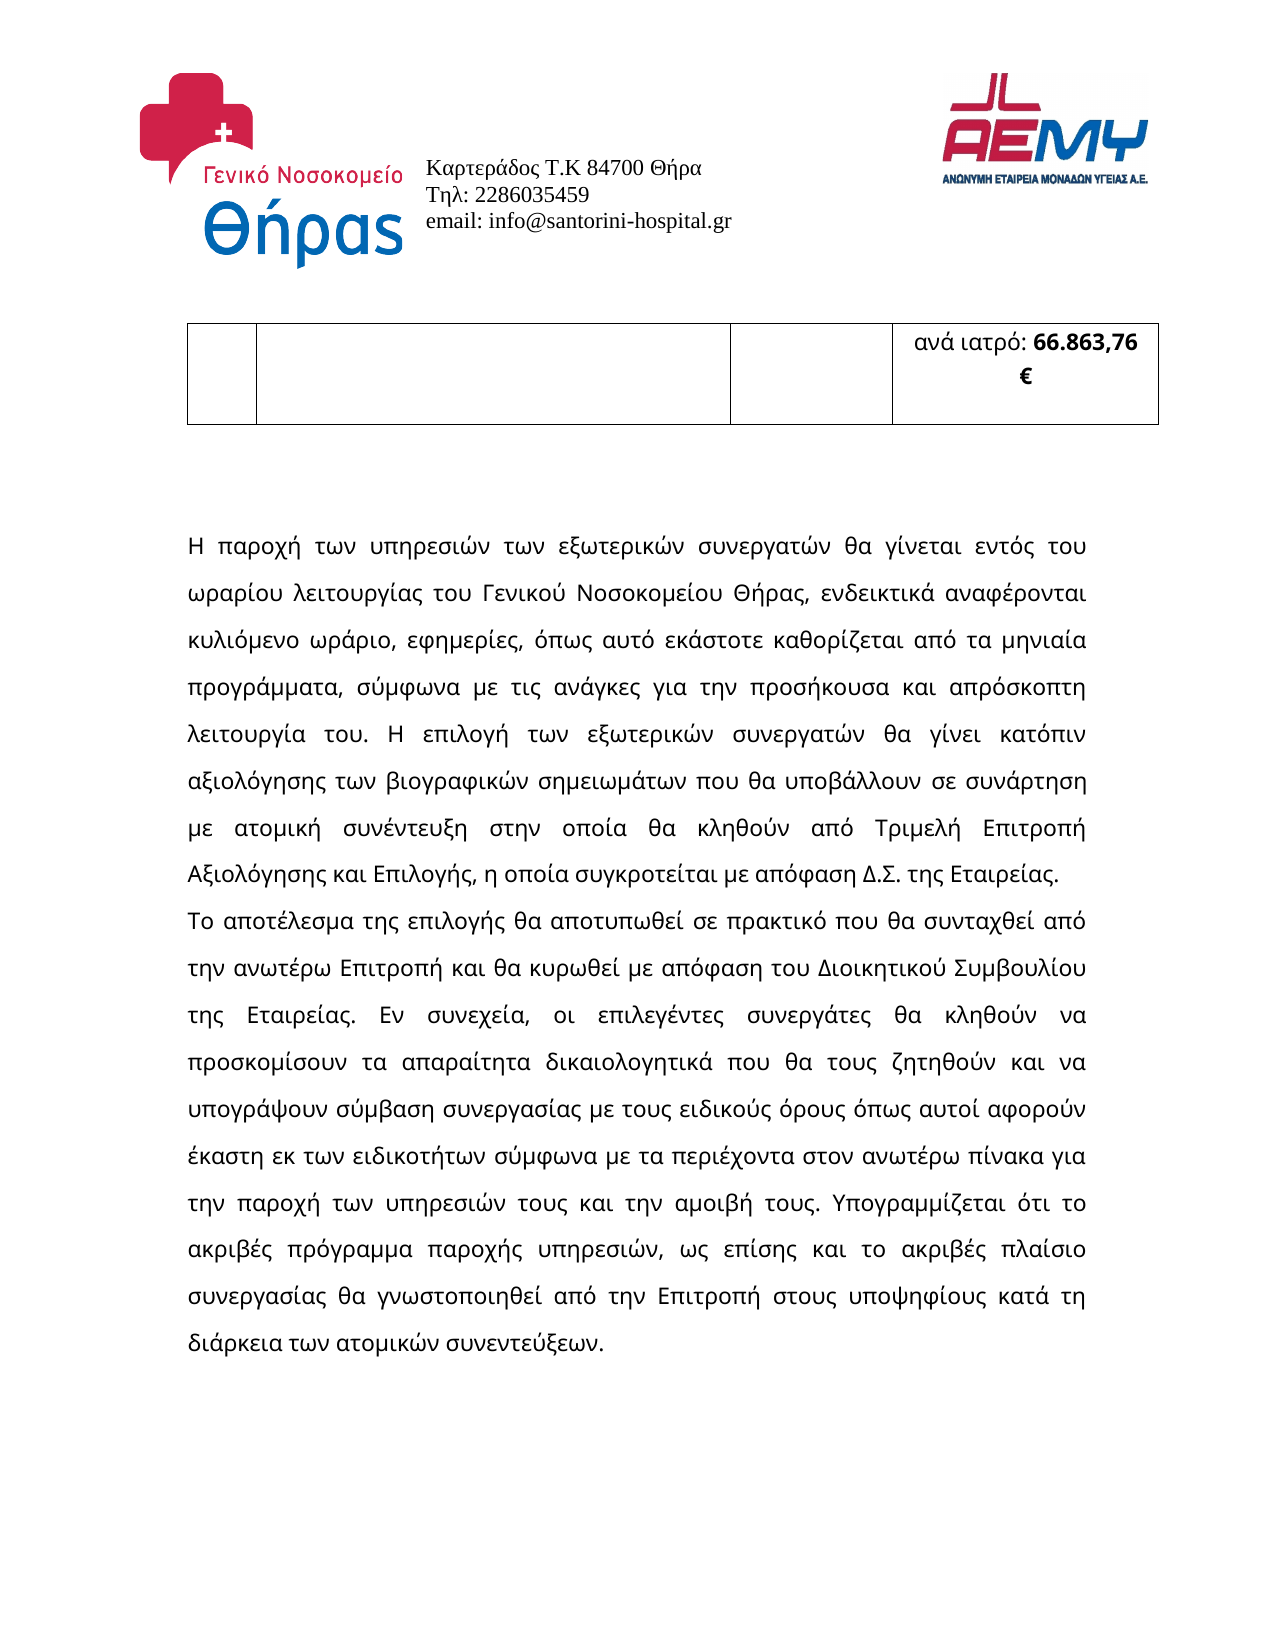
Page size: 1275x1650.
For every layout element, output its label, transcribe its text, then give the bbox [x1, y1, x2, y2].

text Η παροχή των υπηρεσιών των εξωτερικών συνεργατών θα γίνεται εντός του ωραρίου λειτουργίας του Γενικού Νοσοκομείου Θήρας, ενδεικτικά αναφέρονται κυλιόμενο ωράριο, εφημερίες, όπως αυτό εκάστοτε καθορίζεται από τα μηνιαία προγράμματα, σύμφωνα με τις ανάγκες για την προσήκουσα και απρόσκοπτη λειτουργία του. Η επιλογή των εξωτερικών συνεργατών θα γίνει κατόπιν αξιολόγησης των βιογραφικών σημειωμάτων που θα υποβάλλουν σε συνάρτηση με ατομική συνέντευξη στην οποία θα κληθούν από Τριμελή Επιτροπή Αξιολόγησης και Επιλογής, η οποία συγκροτείται με απόφαση Δ.Σ. της Εταιρείας. [187, 530, 1087, 889]
table_cell [731, 324, 892, 424]
text Το αποτέλεσμα της επιλογής θα αποτυπωθεί σε πρακτικό που θα συνταχθεί από την ανωτέρω Επιτροπή και θα κυρωθεί με απόφαση του Διοικητικού Συμβουλίου της Εταιρείας. Εν συνεχεία, οι επιλεγέντες συνεργάτες θα κληθούν να προσκομίσουν τα απαραίτητα δικαιολογητικά που θα τους ζητηθούν και να υπογράψουν σύμβαση συνεργασίας με τους ειδικούς όρους όπως αυτοί αφορούν έκαστη εκ των ειδικοτήτων σύμφωνα με τα περιέχοντα στον ανωτέρω πίνακα για την παροχή των υπηρεσιών τους και την αμοιβή τους. Υπογραμμίζεται ότι το ακριβές πρόγραμμα παροχής υπηρεσιών, ως επίσης και το ακριβές πλαίσιο συνεργασίας θα γνωστοποιηθεί από την Επιτροπή στους υποψηφίους κατά τη διάρκεια των ατομικών συνεντεύξεων. [187, 905, 1087, 1358]
picture [942, 73, 1149, 188]
table_cell [188, 324, 256, 424]
picture [139, 73, 403, 269]
table_cell [257, 324, 730, 424]
